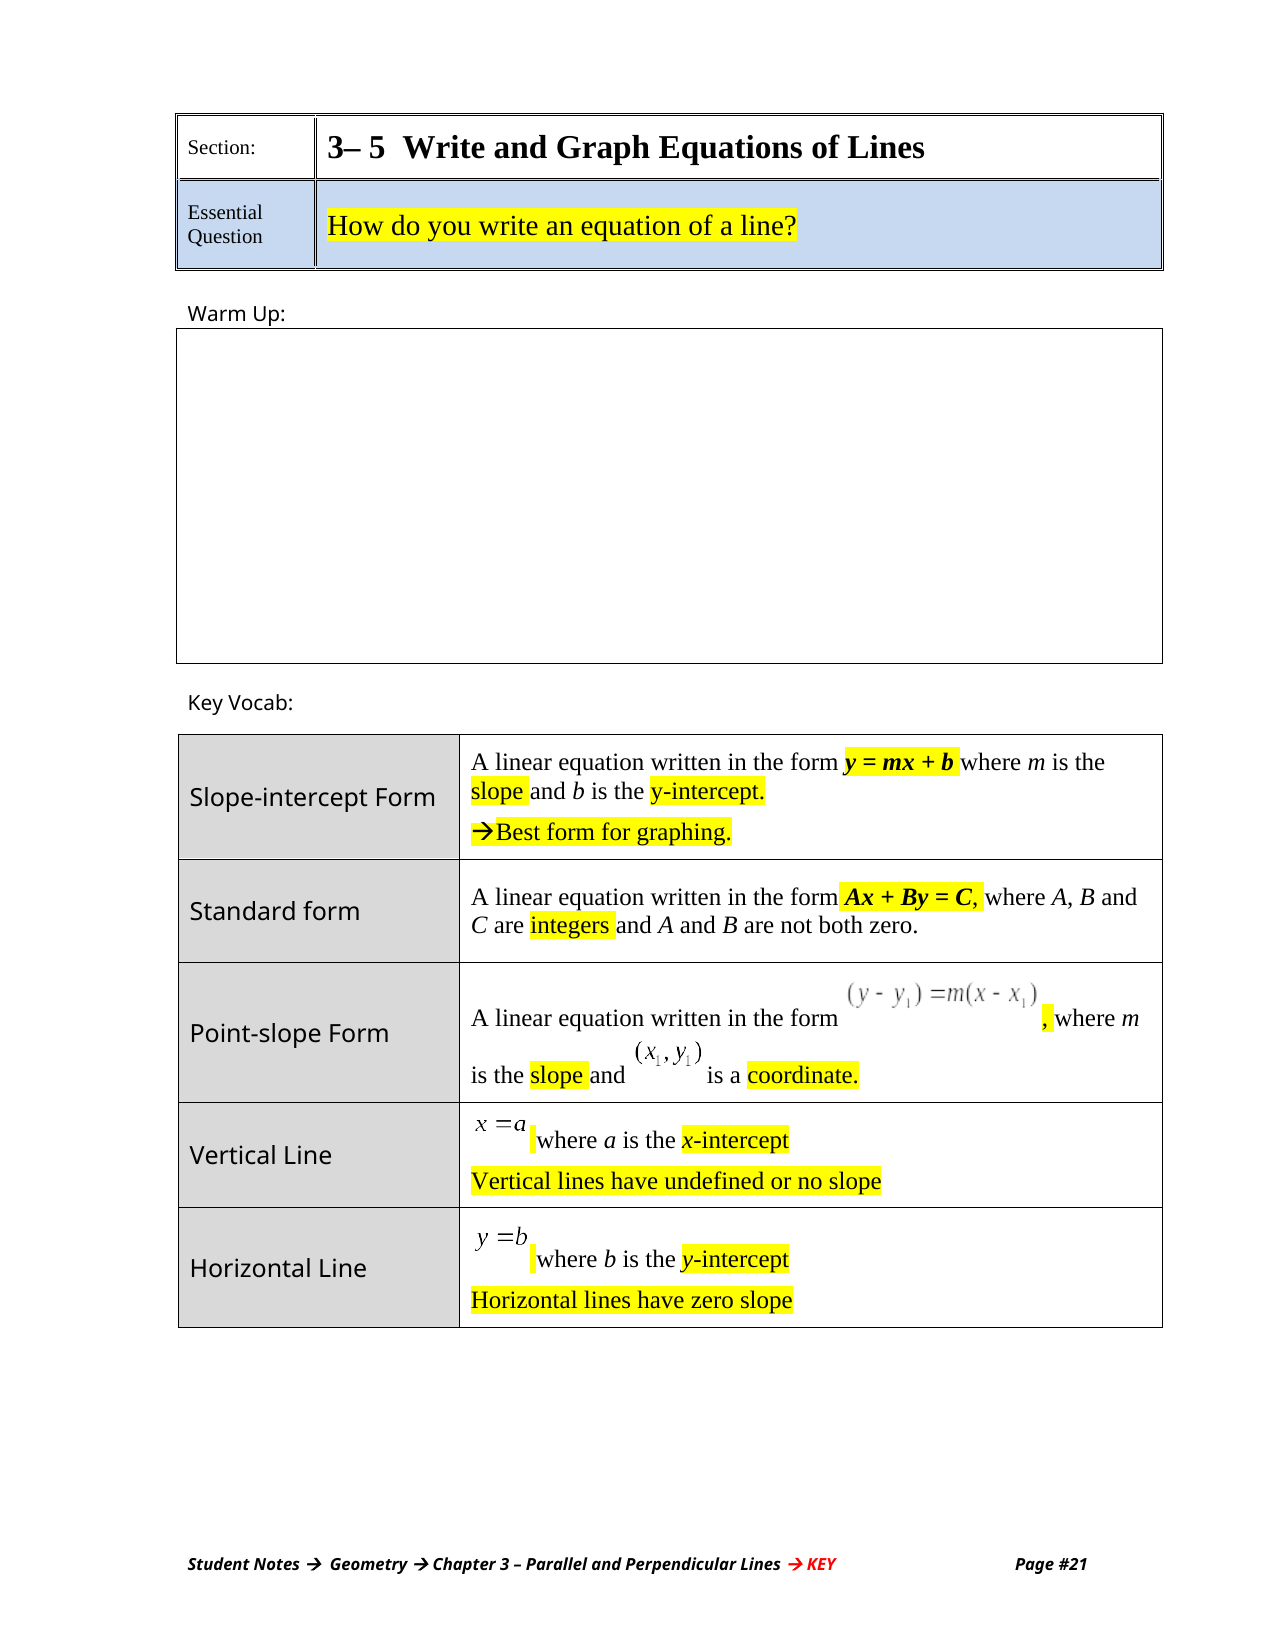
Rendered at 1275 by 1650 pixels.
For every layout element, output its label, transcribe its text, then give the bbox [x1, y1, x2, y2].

table_header A linear equation written in the form y = mx + b where m is the slope and b is the y-intercept. Best form for graphing. [460, 735, 1162, 858]
table_cell Essential Question [176, 178, 316, 268]
table_header 3– 5 Write and Graph Equations of Lines [316, 116, 1161, 178]
table_cell How do you write an equation of a line? [316, 178, 1162, 268]
table_cell Vertical Line [179, 1103, 459, 1207]
text Key Vocab: [187, 688, 1116, 717]
table_cell where b is the y-intercept Horizontal lines have zero slope [460, 1208, 1162, 1327]
table_header Section: [178, 114, 316, 178]
table_cell where a is the x-intercept Vertical lines have undefined or no slope [460, 1103, 1162, 1207]
table_cell Point-slope Form [179, 963, 459, 1102]
table_header Slope-intercept Form [179, 735, 459, 858]
table_cell A linear equation written in the form Ax + By = C, where A, B and C are integers and A and B are not both zero. [460, 860, 1162, 962]
table_header [177, 329, 1162, 663]
text Warm Up: [187, 299, 1116, 328]
table_cell Standard form [179, 860, 459, 962]
table_cell Horizontal Line [179, 1208, 459, 1327]
table_cell A linear equation written in the form , where m is the slope and is a coordinate. [460, 963, 1162, 1102]
